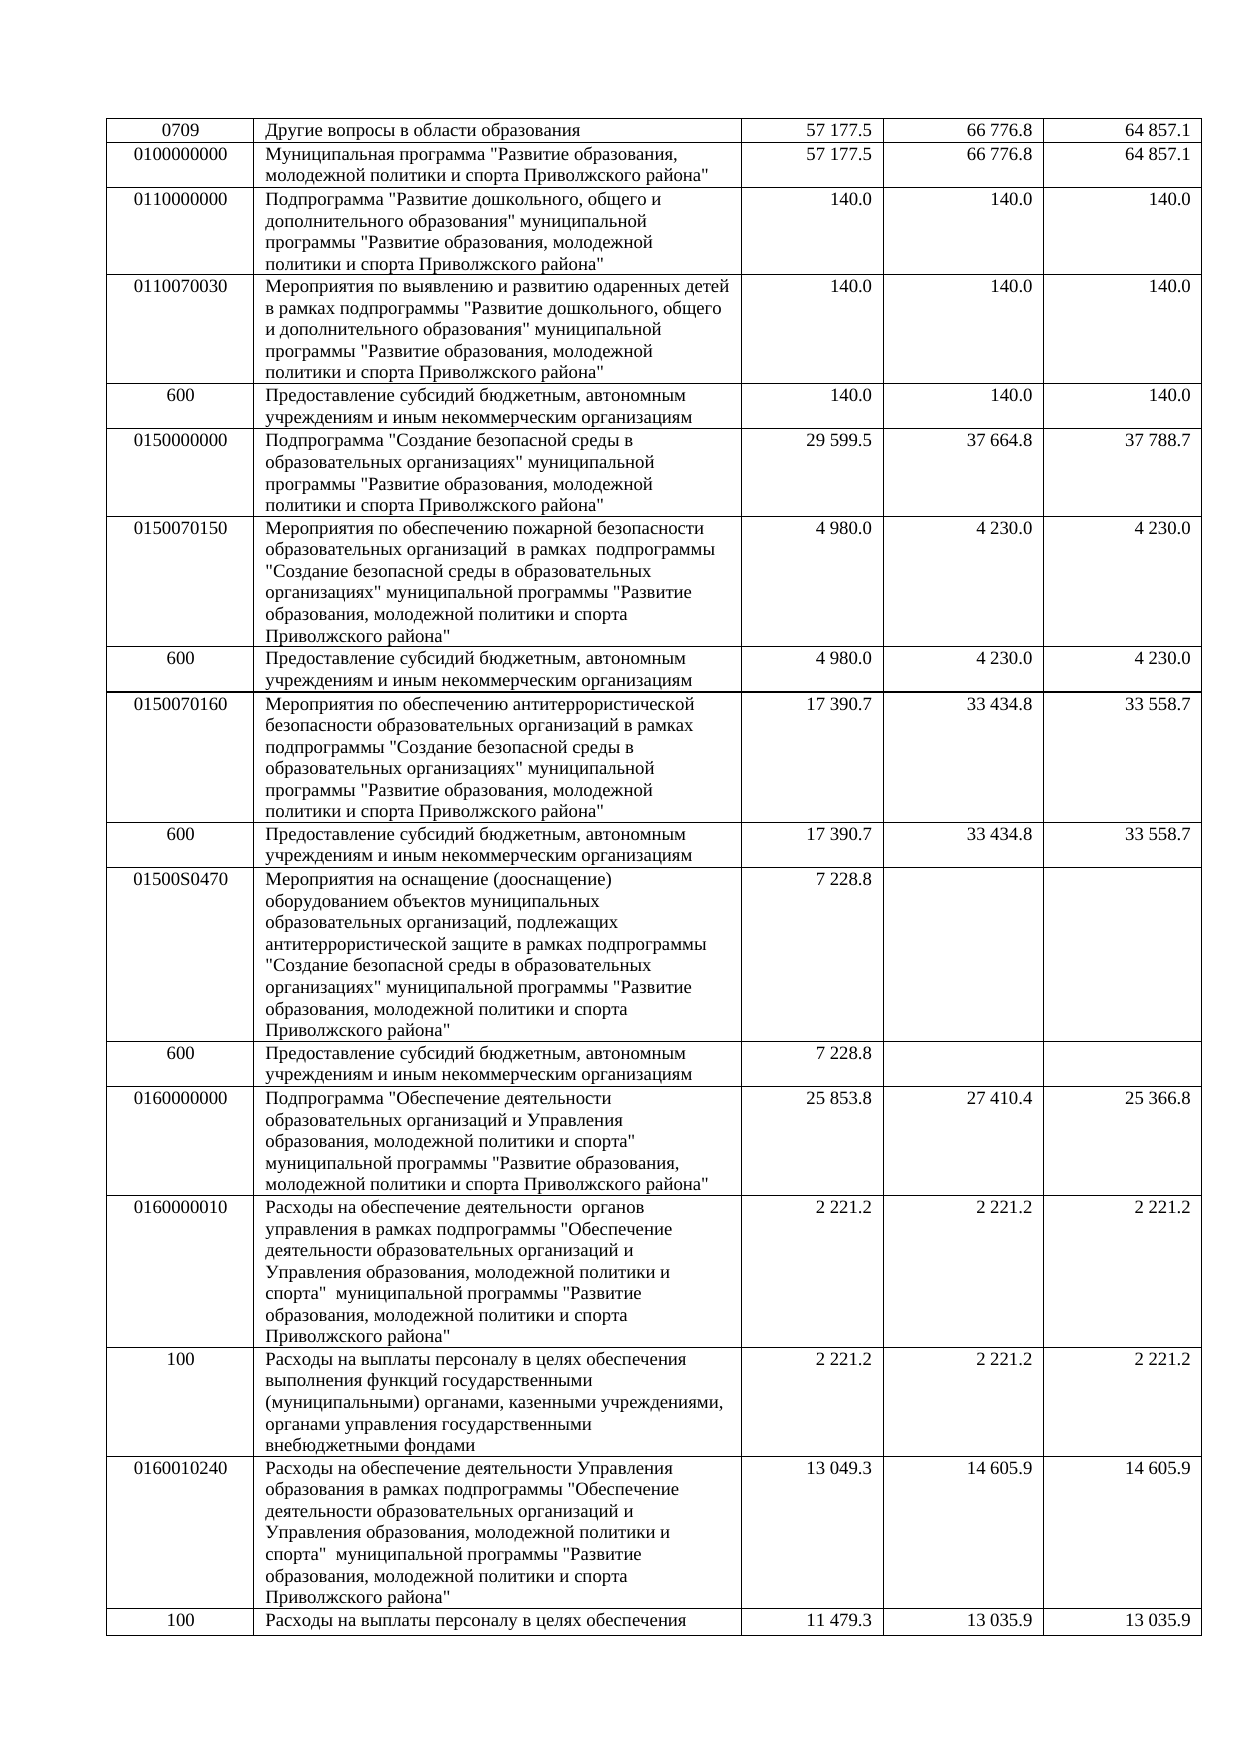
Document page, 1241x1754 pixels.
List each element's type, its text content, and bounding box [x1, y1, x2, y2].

table_cell 64 857.1 [1044, 143, 1201, 187]
table_cell Муниципальная программа "Развитие образования, молодежной политики и спорта Приволжского района" [254, 143, 741, 187]
table_cell 0709 [107, 119, 253, 142]
table_cell 0160000010 [107, 1196, 253, 1347]
table_cell 57 177.5 [742, 119, 883, 142]
table_cell 27 410.4 [884, 1087, 1043, 1195]
table_cell [1044, 868, 1201, 1041]
table_cell 140.0 [1044, 188, 1201, 274]
table_cell 0150070160 [107, 693, 253, 822]
table_cell 7 228.8 [742, 1042, 883, 1086]
table_cell Мероприятия на оснащение (дооснащение) оборудованием объектов муниципальных образовательных организаций, подлежащих антитеррористической защите в рамках подпрограммы "Создание безопасной среды в образовательных организациях" муниципальной программы "Развитие образования, молодежной политики и спорта Приволжского района" [254, 868, 741, 1041]
table_cell 13 035.9 [1044, 1609, 1201, 1635]
table_cell 0110070030 [107, 275, 253, 383]
table_cell Другие вопросы в области образования [254, 119, 741, 142]
table_cell 13 049.3 [742, 1457, 883, 1608]
table_cell 2 221.2 [1044, 1348, 1201, 1456]
table_cell Предоставление субсидий бюджетным, автономным учреждениям и иным некоммерческим организациям [254, 384, 741, 428]
table_cell 7 228.8 [742, 868, 883, 1041]
table_cell 100 [107, 1609, 253, 1635]
table_cell 66 776.8 [884, 143, 1043, 187]
table_cell 37 788.7 [1044, 429, 1201, 516]
table_cell 4 980.0 [742, 647, 883, 691]
table_cell 01500S0470 [107, 868, 253, 1041]
table_cell 0110000000 [107, 188, 253, 274]
table_cell 140.0 [1044, 275, 1201, 383]
table_cell Подпрограмма "Обеспечение деятельности образовательных организаций и Управления образования, молодежной политики и спорта" муниципальной программы "Развитие образования, молодежной политики и спорта Приволжского района" [254, 1087, 741, 1195]
table_cell 29 599.5 [742, 429, 883, 516]
table_cell 2 221.2 [884, 1348, 1043, 1456]
table_cell 600 [107, 823, 253, 867]
table_cell 140.0 [884, 188, 1043, 274]
table_cell 140.0 [742, 384, 883, 428]
table_cell Мероприятия по выявлению и развитию одаренных детей в рамках подпрограммы "Развитие дошкольного, общего и дополнительного образования" муниципальной программы "Развитие образования, молодежной политики и спорта Приволжского района" [254, 275, 741, 383]
table_cell Предоставление субсидий бюджетным, автономным учреждениям и иным некоммерческим организациям [254, 823, 741, 867]
table_cell 0150000000 [107, 429, 253, 516]
table_cell 33 434.8 [884, 693, 1043, 822]
table_cell 2 221.2 [742, 1196, 883, 1347]
table_cell Предоставление субсидий бюджетным, автономным учреждениям и иным некоммерческим организациям [254, 647, 741, 691]
table_cell 57 177.5 [742, 143, 883, 187]
table_cell [884, 1042, 1043, 1086]
table_cell 2 221.2 [742, 1348, 883, 1456]
table_cell Расходы на обеспечение деятельности Управления образования в рамках подпрограммы "Обеспечение деятельности образовательных организаций и Управления образования, молодежной политики и спорта" муниципальной программы "Развитие образования, молодежной политики и спорта Приволжского района" [254, 1457, 741, 1608]
table_cell 4 230.0 [1044, 517, 1201, 646]
table_cell 11 479.3 [742, 1609, 883, 1635]
table_cell 66 776.8 [884, 119, 1043, 142]
table_cell [884, 868, 1043, 1041]
table_cell 33 434.8 [884, 823, 1043, 867]
table_cell 2 221.2 [884, 1196, 1043, 1347]
table_cell 0160000000 [107, 1087, 253, 1195]
table_cell 600 [107, 1042, 253, 1086]
table_cell Мероприятия по обеспечению пожарной безопасности образовательных организаций в рамках подпрограммы "Создание безопасной среды в образовательных организациях" муниципальной программы "Развитие образования, молодежной политики и спорта Приволжского района" [254, 517, 741, 646]
table_cell 4 230.0 [884, 647, 1043, 691]
table_cell [1044, 1042, 1201, 1086]
table_cell 140.0 [884, 384, 1043, 428]
table_cell Подпрограмма "Создание безопасной среды в образовательных организациях" муниципальной программы "Развитие образования, молодежной политики и спорта Приволжского района" [254, 429, 741, 516]
table_cell 0100000000 [107, 143, 253, 187]
table_cell 13 035.9 [884, 1609, 1043, 1635]
table_cell 17 390.7 [742, 823, 883, 867]
table_cell 17 390.7 [742, 693, 883, 822]
table_cell 0160010240 [107, 1457, 253, 1608]
table_cell Подпрограмма "Развитие дошкольного, общего и дополнительного образования" муниципальной программы "Развитие образования, молодежной политики и спорта Приволжского района" [254, 188, 741, 274]
table_cell 4 230.0 [1044, 647, 1201, 691]
table_cell 600 [107, 647, 253, 691]
table_cell 25 366.8 [1044, 1087, 1201, 1195]
table_cell 100 [107, 1348, 253, 1456]
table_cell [254, 1609, 741, 1635]
table_cell 0150070150 [107, 517, 253, 646]
table_cell Предоставление субсидий бюджетным, автономным учреждениям и иным некоммерческим организациям [254, 1042, 741, 1086]
table_cell 2 221.2 [1044, 1196, 1201, 1347]
table_cell 140.0 [1044, 384, 1201, 428]
table_cell 4 980.0 [742, 517, 883, 646]
table_cell 37 664.8 [884, 429, 1043, 516]
table_cell 14 605.9 [884, 1457, 1043, 1608]
table_cell 140.0 [742, 275, 883, 383]
table_cell 33 558.7 [1044, 823, 1201, 867]
table_cell 600 [107, 384, 253, 428]
table_cell 14 605.9 [1044, 1457, 1201, 1608]
table_cell 33 558.7 [1044, 693, 1201, 822]
table_cell 25 853.8 [742, 1087, 883, 1195]
table_cell Расходы на обеспечение деятельности органов управления в рамках подпрограммы "Обеспечение деятельности образовательных организаций и Управления образования, молодежной политики и спорта" муниципальной программы "Развитие образования, молодежной политики и спорта Приволжского района" [254, 1196, 741, 1347]
table_cell 140.0 [884, 275, 1043, 383]
table_cell Мероприятия по обеспечению антитеррористической безопасности образовательных организаций в рамках подпрограммы "Создание безопасной среды в образовательных организациях" муниципальной программы "Развитие образования, молодежной политики и спорта Приволжского района" [254, 693, 741, 822]
table_cell 64 857.1 [1044, 119, 1201, 142]
table_cell 140.0 [742, 188, 883, 274]
table_cell 4 230.0 [884, 517, 1043, 646]
